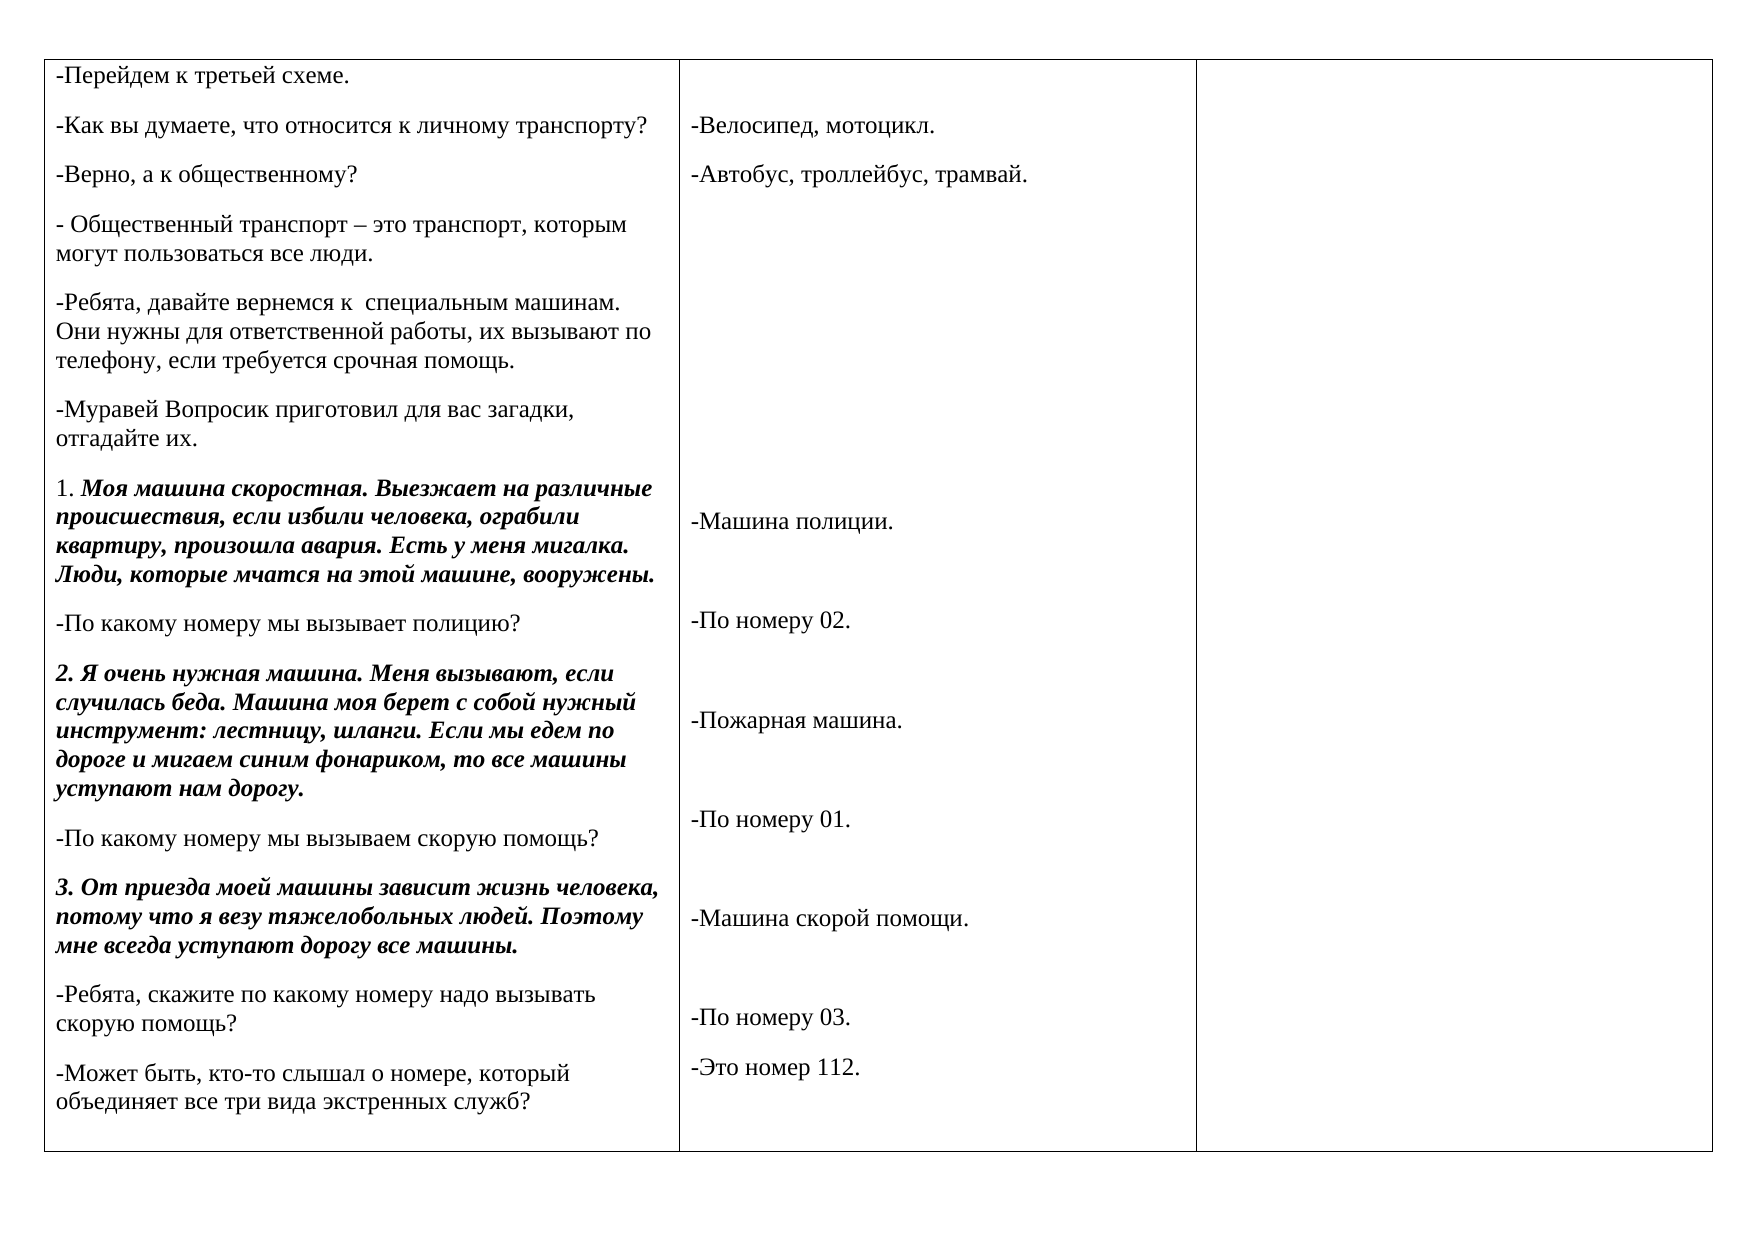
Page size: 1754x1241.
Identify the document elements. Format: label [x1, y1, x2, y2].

table_cell [1197, 60, 1712, 1151]
table_cell [45, 60, 679, 1151]
table_cell [680, 60, 1196, 1151]
